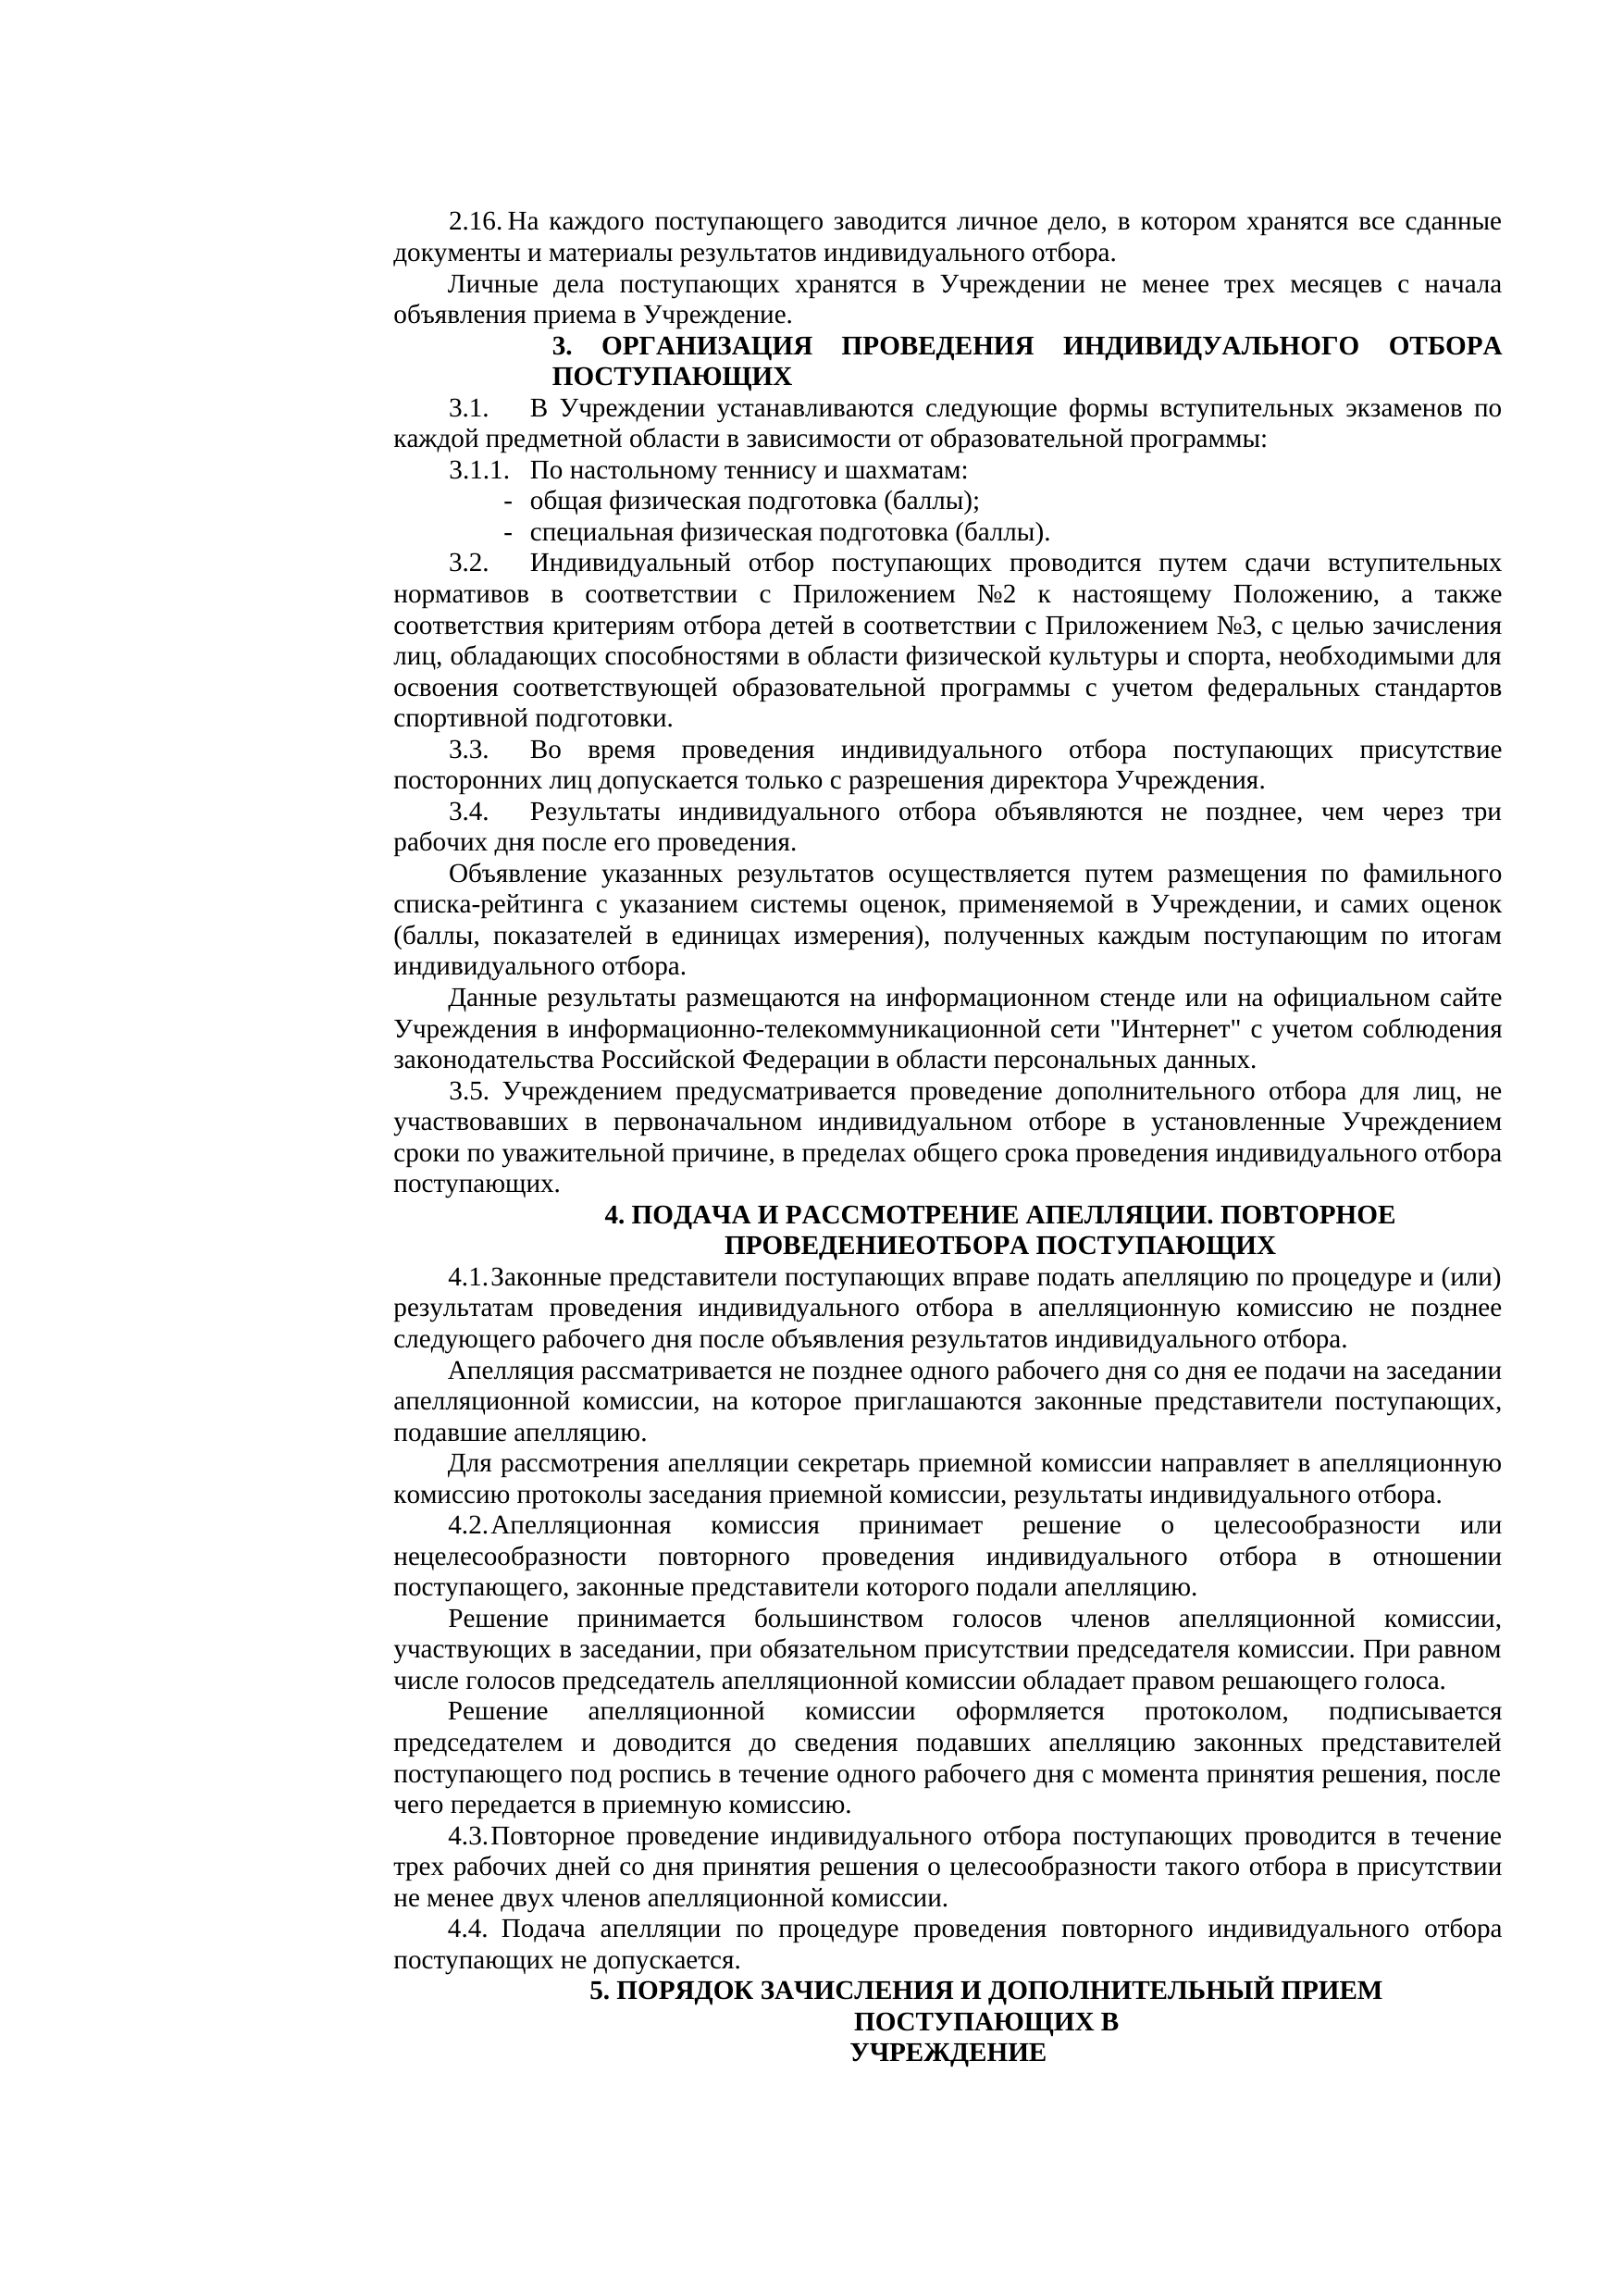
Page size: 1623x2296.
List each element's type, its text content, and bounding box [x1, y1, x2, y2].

list Во время проведения индивидуального отбора поступающих присутствие посторонних лиц допускается только с разрешения директора Учреждения. [393, 733, 1503, 795]
text Решение апелляционной комиссии оформляется протоколом, подписывается председателем и доводится до сведения подавших апелляцию законных представителей поступающего под роспись в течение одного рабочего дня с момента принятия решения, после чего передается в приемную комиссию. [393, 1695, 1503, 1819]
list специальная физическая подготовка (баллы). [449, 515, 1503, 547]
text 3.1. В Учреждении устанавливаются следующие формы вступительных экзаменов по каждой предметной области в зависимости от образовательной программы: [393, 391, 1503, 453]
text Данные результаты размещаются на информационном стенде или на официальном сайте Учреждения в информационно-телекоммуникационной сети "Интернет" с учетом соблюдения законодательства Российской Федерации в области персональных данных. [393, 981, 1503, 1074]
text 4.3. Повторное проведение индивидуального отбора поступающих проводится в течение трех рабочих дней со дня принятия решения о целесообразности такого отбора в присутствии не менее двух членов апелляционной комиссии. [393, 1819, 1503, 1912]
list Результаты индивидуального отбора объявляются не позднее, чем через три рабочих дня после его проведения. [393, 795, 1503, 857]
text 5. ПОРЯДОК ЗАЧИСЛЕНИЯ И ДОПОЛНИТЕЛЬНЫЙ ПРИЕМ ПОСТУПАЮЩИХ В [470, 1974, 1503, 2037]
list На каждого поступающего заводится личное дело, в котором хранятся все сданные документы и материалы результатов индивидуального отбора. [393, 205, 1503, 267]
text 3.5. Учреждением предусматривается проведение дополнительного отбора для лиц, не участвовавших в первоначальном индивидуальном отборе в установленные Учреждением сроки по уважительной причине, в пределах общего срока проведения индивидуального отбора поступающих. [393, 1074, 1503, 1198]
list Индивидуальный отбор поступающих проводится путем сдачи вступительных нормативов в соответствии с Приложением №2 к настоящему Положению, а также соответствия критериям отбора детей в соответствии с Приложением №3, с целью зачисления лиц, обладающих способностями в области физической культуры и спорта, необходимыми для освоения соответствующей образовательной программы с учетом федеральных стандартов спортивной подготовки. [393, 547, 1503, 733]
text 3. ОРГАНИЗАЦИЯ ПРОВЕДЕНИЯ ИНДИВИДУАЛЬНОГО ОТБОРА ПОСТУПАЮЩИХ [552, 329, 1503, 391]
text Для рассмотрения апелляции секретарь приемной комиссии направляет в апелляционную комиссию протоколы заседания приемной комиссии, результаты индивидуального отбора. [393, 1446, 1503, 1508]
list общая физическая подготовка (баллы); [449, 484, 1503, 515]
text 4.2. Апелляционная комиссия принимает решение о целесообразности или нецелесообразности повторного проведения индивидуального отбора в отношении поступающего, законные представители которого подали апелляцию. [393, 1508, 1503, 1602]
text Апелляция рассматривается не позднее одного рабочего дня со дня ее подачи на заседании апелляционной комиссии, на которое приглашаются законные представители поступающих, подавшие апелляцию. [393, 1354, 1503, 1446]
text 3.1.1. По настольному теннису и шахматам: [449, 453, 1503, 484]
text Личные дела поступающих хранятся в Учреждении не менее трех месяцев с начала объявления приема в Учреждение. [393, 267, 1503, 329]
text 4.4. Подача апелляции по процедуре проведения повторного индивидуального отбора поступающих не допускается. [393, 1912, 1503, 1974]
text Решение принимается большинством голосов членов апелляционной комиссии, участвующих в заседании, при обязательном присутствии председателя комиссии. При равном числе голосов председатель апелляционной комиссии обладает правом решающего голоса. [393, 1602, 1503, 1695]
text УЧРЕЖДЕНИЕ [393, 2037, 1503, 2067]
text 4. ПОДАЧА И РАССМОТРЕНИЕ АПЕЛЛЯЦИИ. ПОВТОРНОЕ ПРОВЕДЕНИЕОТБОРА ПОСТУПАЮЩИХ [498, 1198, 1503, 1260]
text Объявление указанных результатов осуществляется путем размещения по фамильного списка-рейтинга с указанием системы оценок, применяемой в Учреждении, и самих оценок (баллы, показателей в единицах измерения), полученных каждым поступающим по итогам индивидуального отбора. [393, 857, 1503, 981]
text 4.1. Законные представители поступающих вправе подать апелляцию по процедуре и (или) результатам проведения индивидуального отбора в апелляционную комиссию не позднее следующего рабочего дня после объявления результатов индивидуального отбора. [393, 1260, 1503, 1354]
